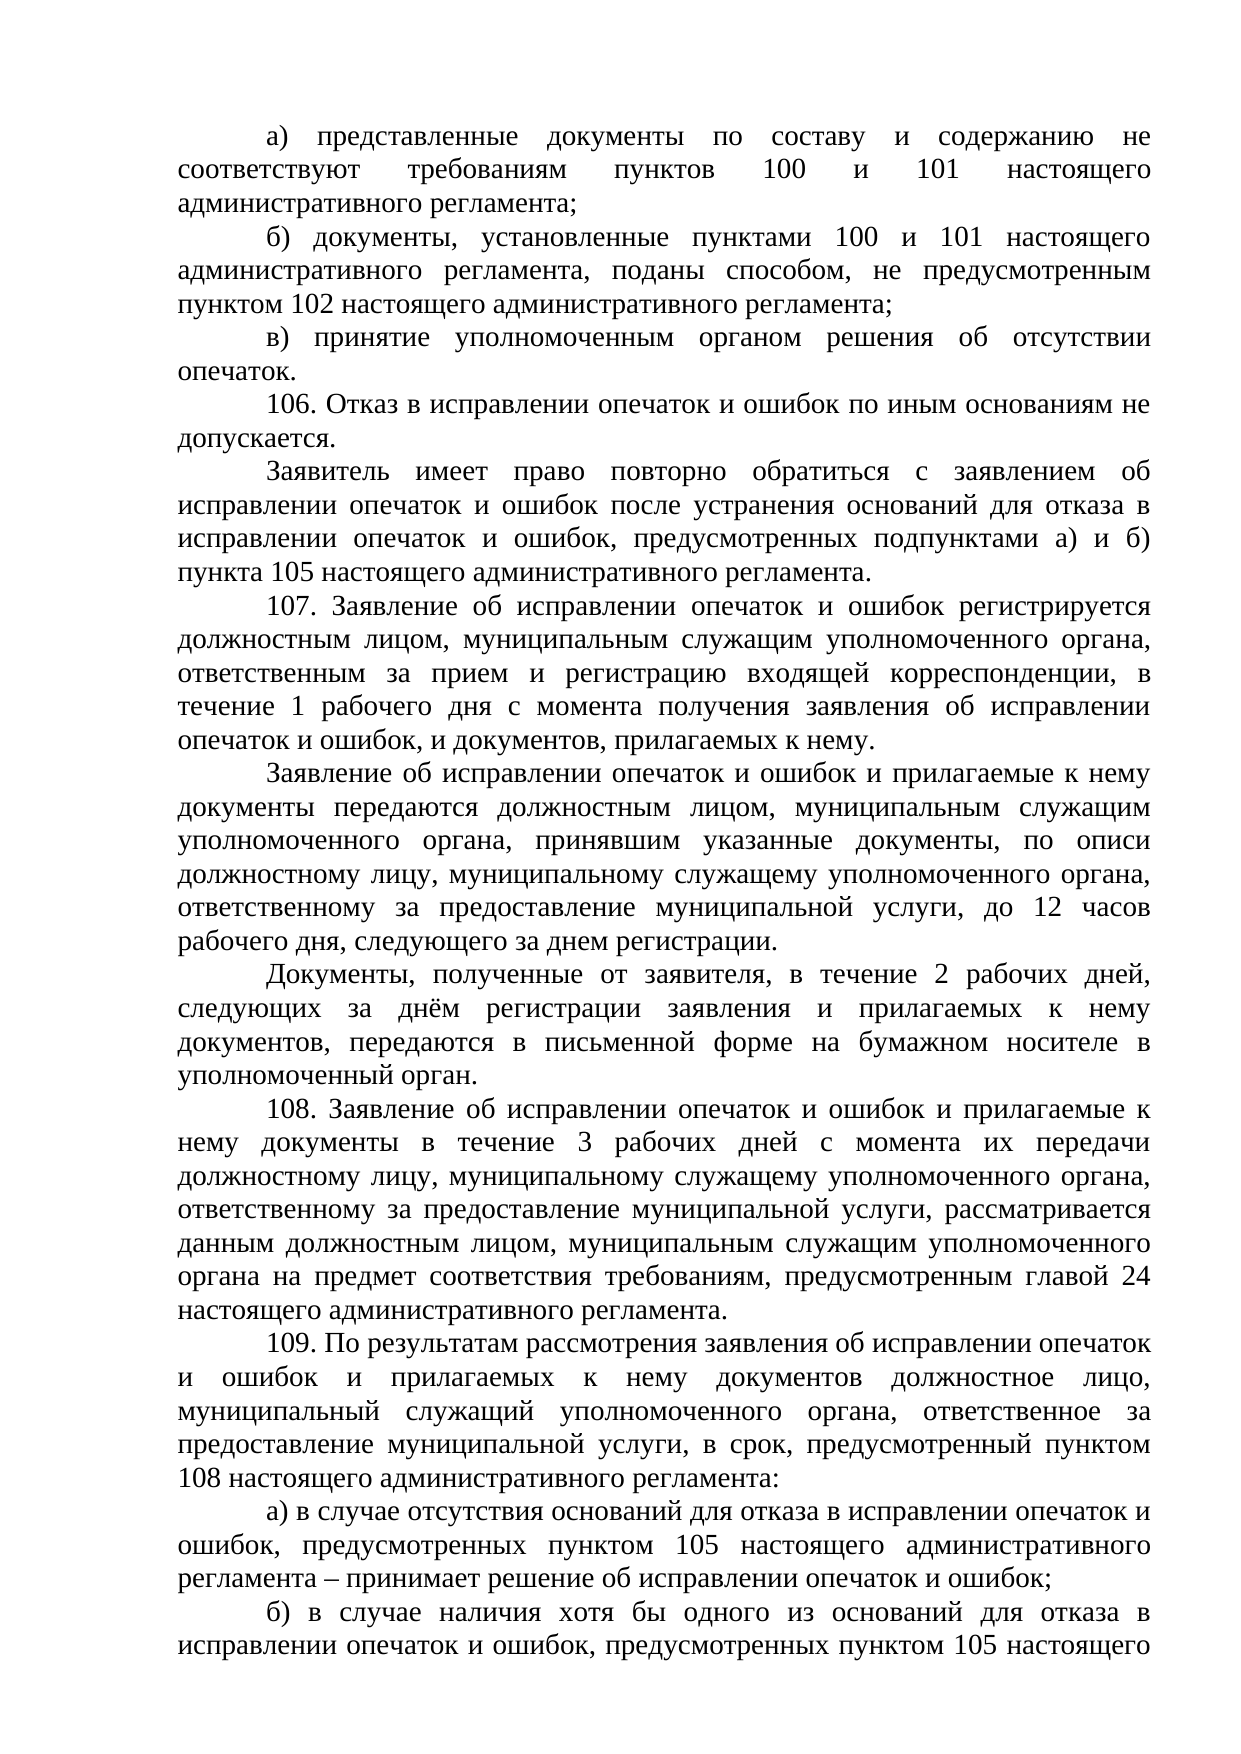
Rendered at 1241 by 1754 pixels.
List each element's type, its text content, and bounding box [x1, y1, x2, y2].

text 109. По результатам рассмотрения заявления об исправлении опечаток и ошибок и прилагаемых к нему документов должностное лицо, муниципальный служащий уполномоченного органа, ответственное за предоставление муниципальной услуги, в срок, предусмотренный пунктом 108 настоящего административного регламента: [177, 1326, 1152, 1493]
text 108. Заявление об исправлении опечаток и ошибок и прилагаемые к нему документы в течение 3 рабочих дней с момента их передачи должностному лицу, муниципальному служащему уполномоченного органа, ответственному за предоставление муниципальной услуги, рассматривается данным должностным лицом, муниципальным служащим уполномоченного органа на предмет соответствия требованиям, предусмотренным главой 24 настоящего административного регламента. [177, 1091, 1152, 1326]
text б) документы, установленные пунктами 100 и 101 настоящего административного регламента, поданы способом, не предусмотренным пунктом 102 настоящего административного регламента; [177, 219, 1152, 319]
text Заявление об исправлении опечаток и ошибок и прилагаемые к нему документы передаются должностным лицом, муниципальным служащим уполномоченного органа, принявшим указанные документы, по описи должностному лицу, муниципальному служащему уполномоченного органа, ответственному за предоставление муниципальной услуги, до 12 часов рабочего дня, следующего за днем регистрации. [177, 755, 1152, 957]
text 106. Отказ в исправлении опечаток и ошибок по иным основаниям не допускается. [177, 386, 1152, 453]
text Документы, полученные от заявителя, в течение 2 рабочих дней, следующих за днём регистрации заявления и прилагаемых к нему документов, передаются в письменной форме на бумажном носителе в уполномоченный орган. [177, 957, 1152, 1091]
text а) представленные документы по составу и содержанию не соответствуют требованиям пунктов 100 и 101 настоящего административного регламента; [177, 118, 1152, 219]
text в) принятие уполномоченным органом решения об отсутствии опечаток. [177, 319, 1152, 386]
text а) в случае отсутствия оснований для отказа в исправлении опечаток и ошибок, предусмотренных пунктом 105 настоящего административного регламента – принимает решение об исправлении опечаток и ошибок; [177, 1493, 1152, 1594]
text Заявитель имеет право повторно обратиться с заявлением об исправлении опечаток и ошибок после устранения оснований для отказа в исправлении опечаток и ошибок, предусмотренных подпунктами а) и б) пункта 105 настоящего административного регламента. [177, 453, 1152, 588]
text 107. Заявление об исправлении опечаток и ошибок регистрируется должностным лицом, муниципальным служащим уполномоченного органа, ответственным за прием и регистрацию входящей корреспонденции, в течение 1 рабочего дня с момента получения заявления об исправлении опечаток и ошибок, и документов, прилагаемых к нему. [177, 588, 1152, 755]
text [177, 1594, 1152, 1661]
